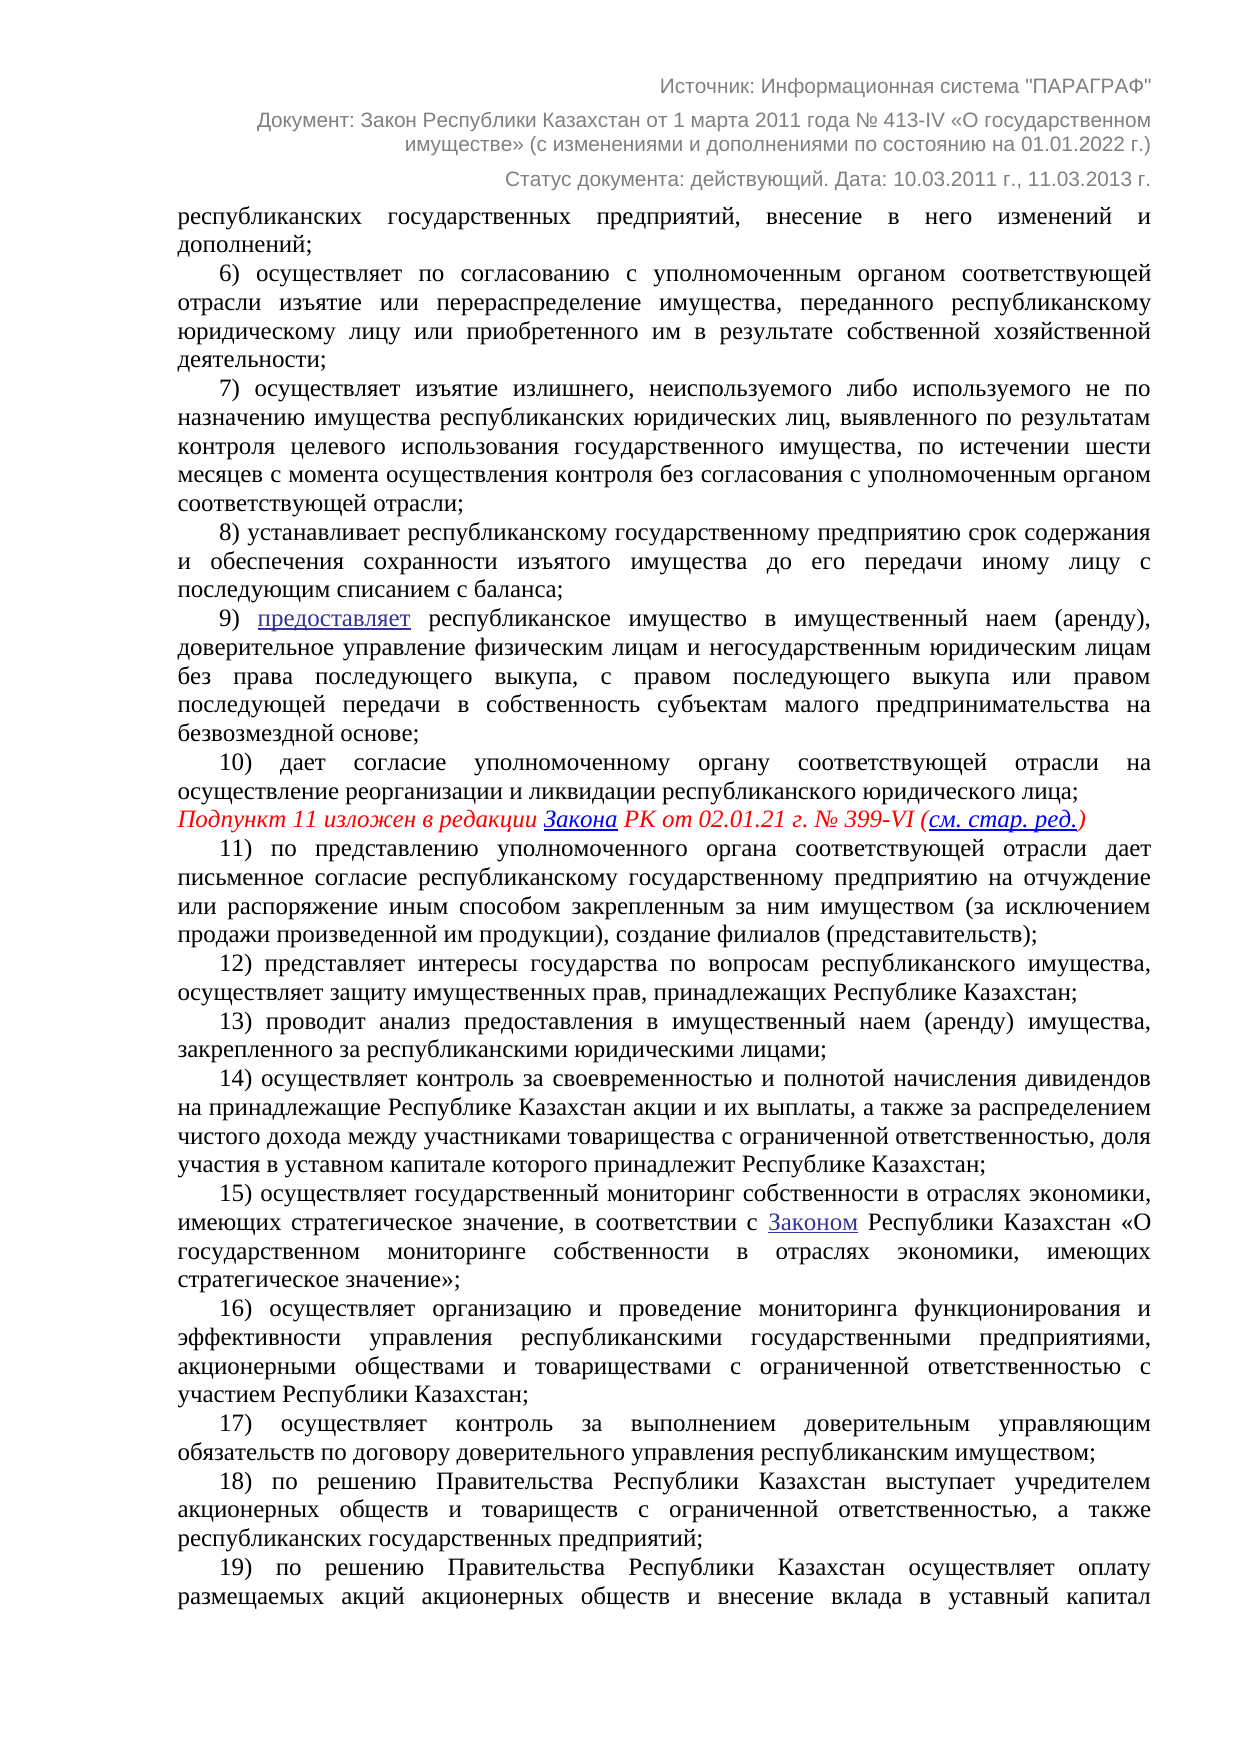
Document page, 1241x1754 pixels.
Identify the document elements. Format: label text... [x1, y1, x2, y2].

text 7) осуществляет изъятие излишнего, неиспользуемого либо используемого не по назначению имущества республиканских юридических лиц, выявленного по результатам контроля целевого использования государственного имущества, по истечении шести месяцев с момента осуществления контроля без согласования с уполномоченным органом соответствующей отрасли; [177, 373, 1152, 517]
text 16) осуществляет организацию и проведение мониторинга функционирования и эффективности управления республиканскими государственными предприятиями, акционерными обществами и товариществами с ограниченной ответственностью с участием Республики Казахстан; [177, 1293, 1152, 1408]
text 17) осуществляет контроль за выполнением доверительным управляющим обязательств по договору доверительного управления республиканским имуществом; [177, 1408, 1152, 1466]
text 12) представляет интересы государства по вопросам республиканского имущества, осуществляет защиту имущественных прав, принадлежащих Республике Казахстан; [177, 948, 1152, 1006]
text 15) осуществляет государственный мониторинг собственности в отраслях экономики, имеющих стратегическое значение, в соответствии с Законом Республики Казахстан «О государственном мониторинге собственности в отраслях экономики, имеющих стратегическое значение»; [177, 1178, 1152, 1293]
text 10) дает согласие уполномоченному органу соответствующей отрасли на осуществление реорганизации и ликвидации республиканского юридического лица; [177, 747, 1152, 804]
text 13) проводит анализ предоставления в имущественный наем (аренду) имущества, закрепленного за республиканскими юридическими лицами; [177, 1006, 1152, 1063]
text 11) по представлению уполномоченного органа соответствующей отрасли дает письменное согласие республиканскому государственному предприятию на отчуждение или распоряжение иным способом закрепленным за ним имуществом (за исключением продажи произведенной им продукции), создание филиалов (представительств); [177, 833, 1152, 948]
text 18) по решению Правительства Республики Казахстан выступает учредителем акционерных обществ и товариществ с ограниченной ответственностью, а также республиканских государственных предприятий; [177, 1466, 1152, 1552]
text 8) устанавливает республиканскому государственному предприятию срок содержания и обеспечения сохранности изъятого имущества до его передачи иному лицу с последующим списанием с баланса; [177, 517, 1152, 603]
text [177, 201, 1152, 258]
text 9) предоставляет республиканское имущество в имущественный наем (аренду), доверительное управление физическим лицам и негосударственным юридическим лицам без права последующего выкупа, с правом последующего выкупа или правом последующей передачи в собственность субъектам малого предпринимательства на безвозмездной основе; [177, 603, 1152, 747]
text 14) осуществляет контроль за своевременностью и полнотой начисления дивидендов на принадлежащие Республике Казахстан акции и их выплаты, а также за распределением чистого дохода между участниками товарищества с ограниченной ответственностью, доля участия в уставном капитале которого принадлежит Республике Казахстан; [177, 1063, 1152, 1178]
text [177, 1552, 1152, 1609]
text Подпункт 11 изложен в редакции Закона РК от 02.01.21 г. № 399-VI (см. стар. ред.) [177, 804, 1152, 833]
text 6) осуществляет по согласованию с уполномоченным органом соответствующей отрасли изъятие или перераспределение имущества, переданного республиканскому юридическому лицу или приобретенного им в результате собственной хозяйственной деятельности; [177, 258, 1152, 373]
